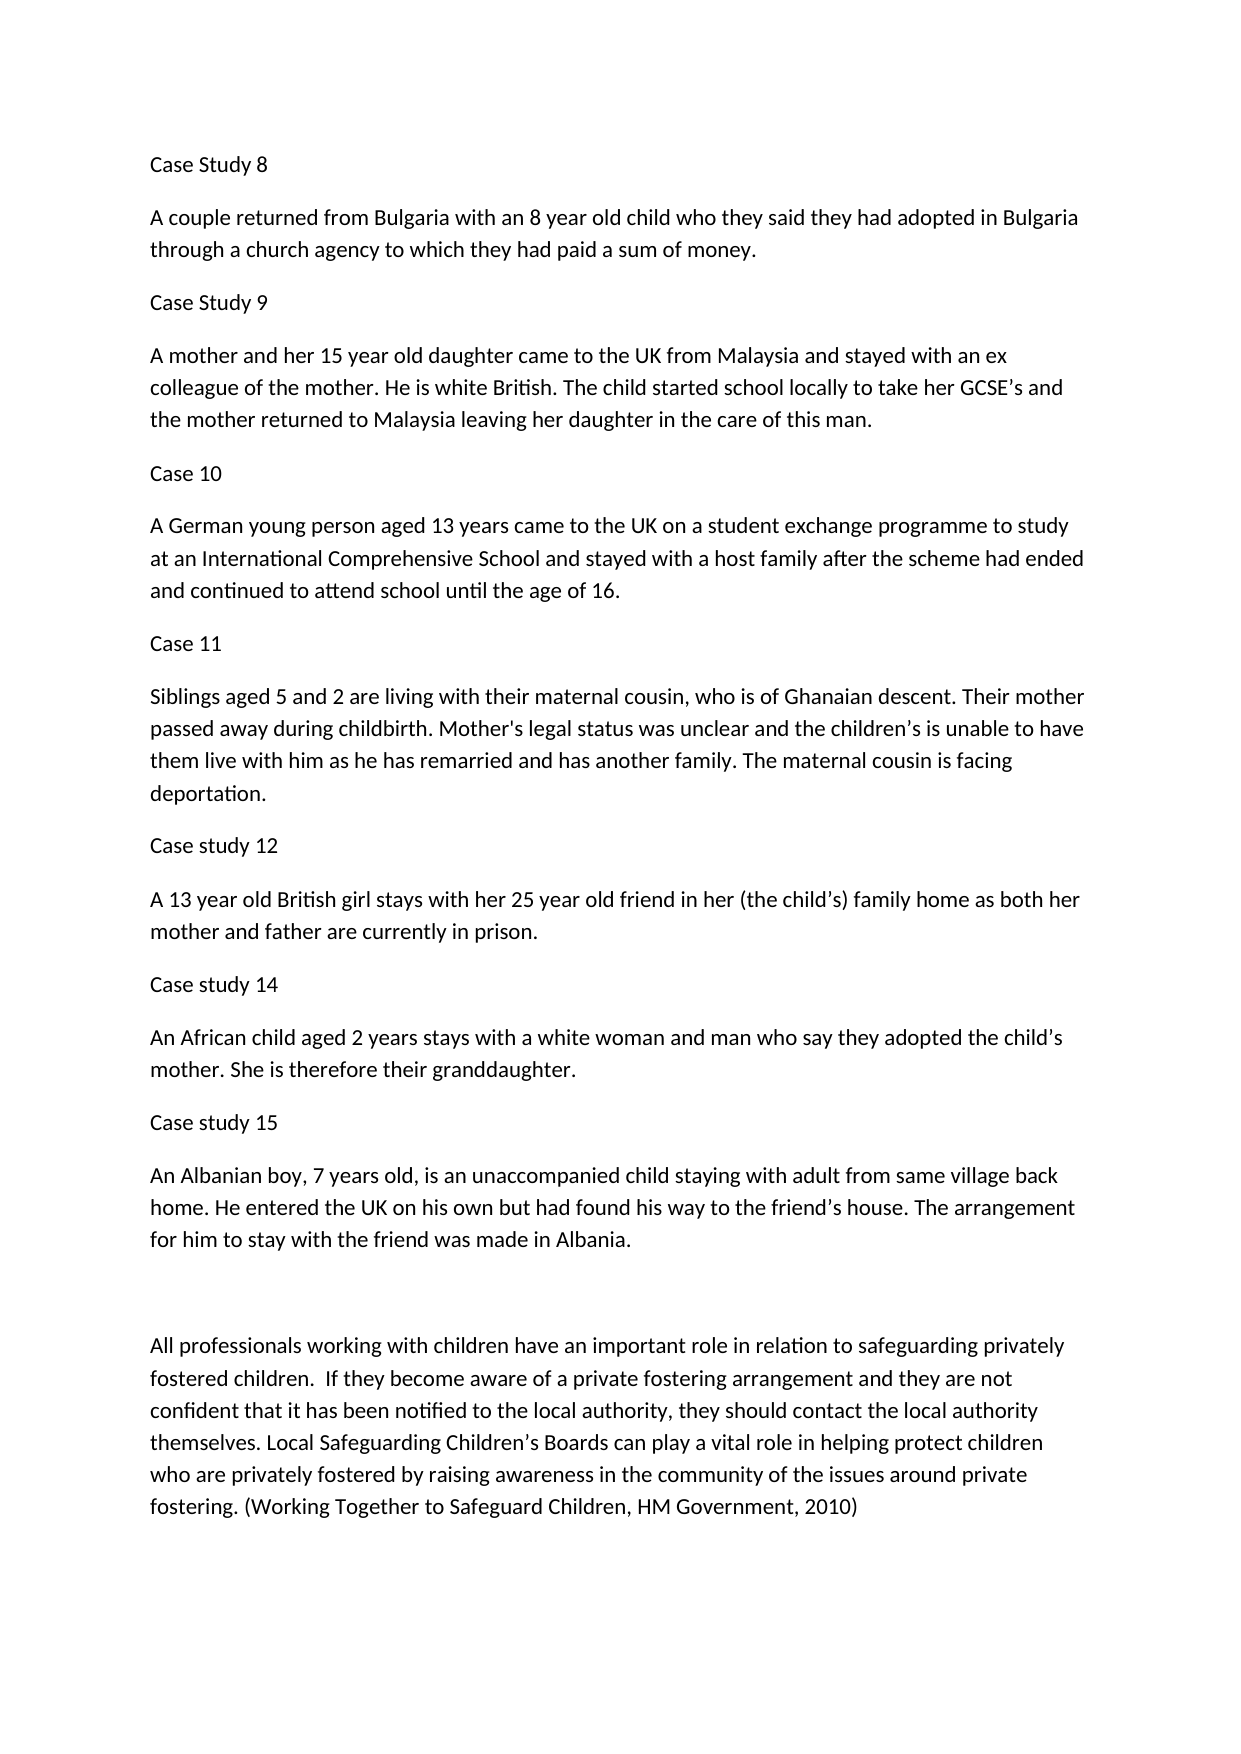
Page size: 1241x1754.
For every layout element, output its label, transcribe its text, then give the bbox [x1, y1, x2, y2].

text A couple returned from Bulgaria with an 8 year old child who they said they had adopted in Bulgaria through a church agency to which they had paid a sum of money. [150, 203, 1090, 263]
text All professionals working with children have an important role in relation to safeguarding privately fostered children. If they become aware of a private fostering arrangement and they are not confident that it has been notified to the local authority, they should contact the local authority themselves. Local Safeguarding Children’s Boards can play a vital role in helping protect children who are privately fostered by raising awareness in the community of the issues around private fostering. (Working Together to Safeguard Children, HM Government, 2010) [150, 1332, 1090, 1521]
text An Albanian boy, 7 years old, is an unaccompanied child staying with adult from same village back home. He entered the UK on his own but had found his way to the friend’s house. The arrangement for him to stay with the friend was made in Albania. [150, 1161, 1090, 1253]
text A 13 year old British girl stays with her 25 year old friend in her (the child’s) family home as both her mother and father are currently in prison. [150, 885, 1090, 945]
text Case study 15 [150, 1108, 1090, 1136]
text Case study 14 [150, 970, 1090, 998]
text Case study 12 [150, 832, 1090, 860]
text Case Study 8 [150, 150, 1090, 178]
text Case Study 9 [150, 288, 1090, 316]
text An African child aged 2 years stays with a white woman and man who say they adopted the child’s mother. She is therefore their granddaughter. [150, 1023, 1090, 1083]
text A mother and her 15 year old daughter came to the UK from Malaysia and stayed with an ex colleague of the mother. He is white British. The child started school locally to take her GCSE’s and the mother returned to Malaysia leaving her daughter in the care of this man. [150, 341, 1090, 434]
text Case 10 [150, 459, 1090, 487]
text A German young person aged 13 years came to the UK on a student exchange programme to study at an International Comprehensive School and stayed with a host family after the scheme had ended and continued to attend school until the age of 16. [150, 512, 1090, 604]
text Case 11 [150, 629, 1090, 657]
text Siblings aged 5 and 2 are living with their maternal cousin, who is of Ghanaian descent. Their mother passed away during childbirth. Mother's legal status was unclear and the children’s is unable to have them live with him as he has remarried and has another family. The maternal cousin is facing deportation. [150, 682, 1090, 807]
